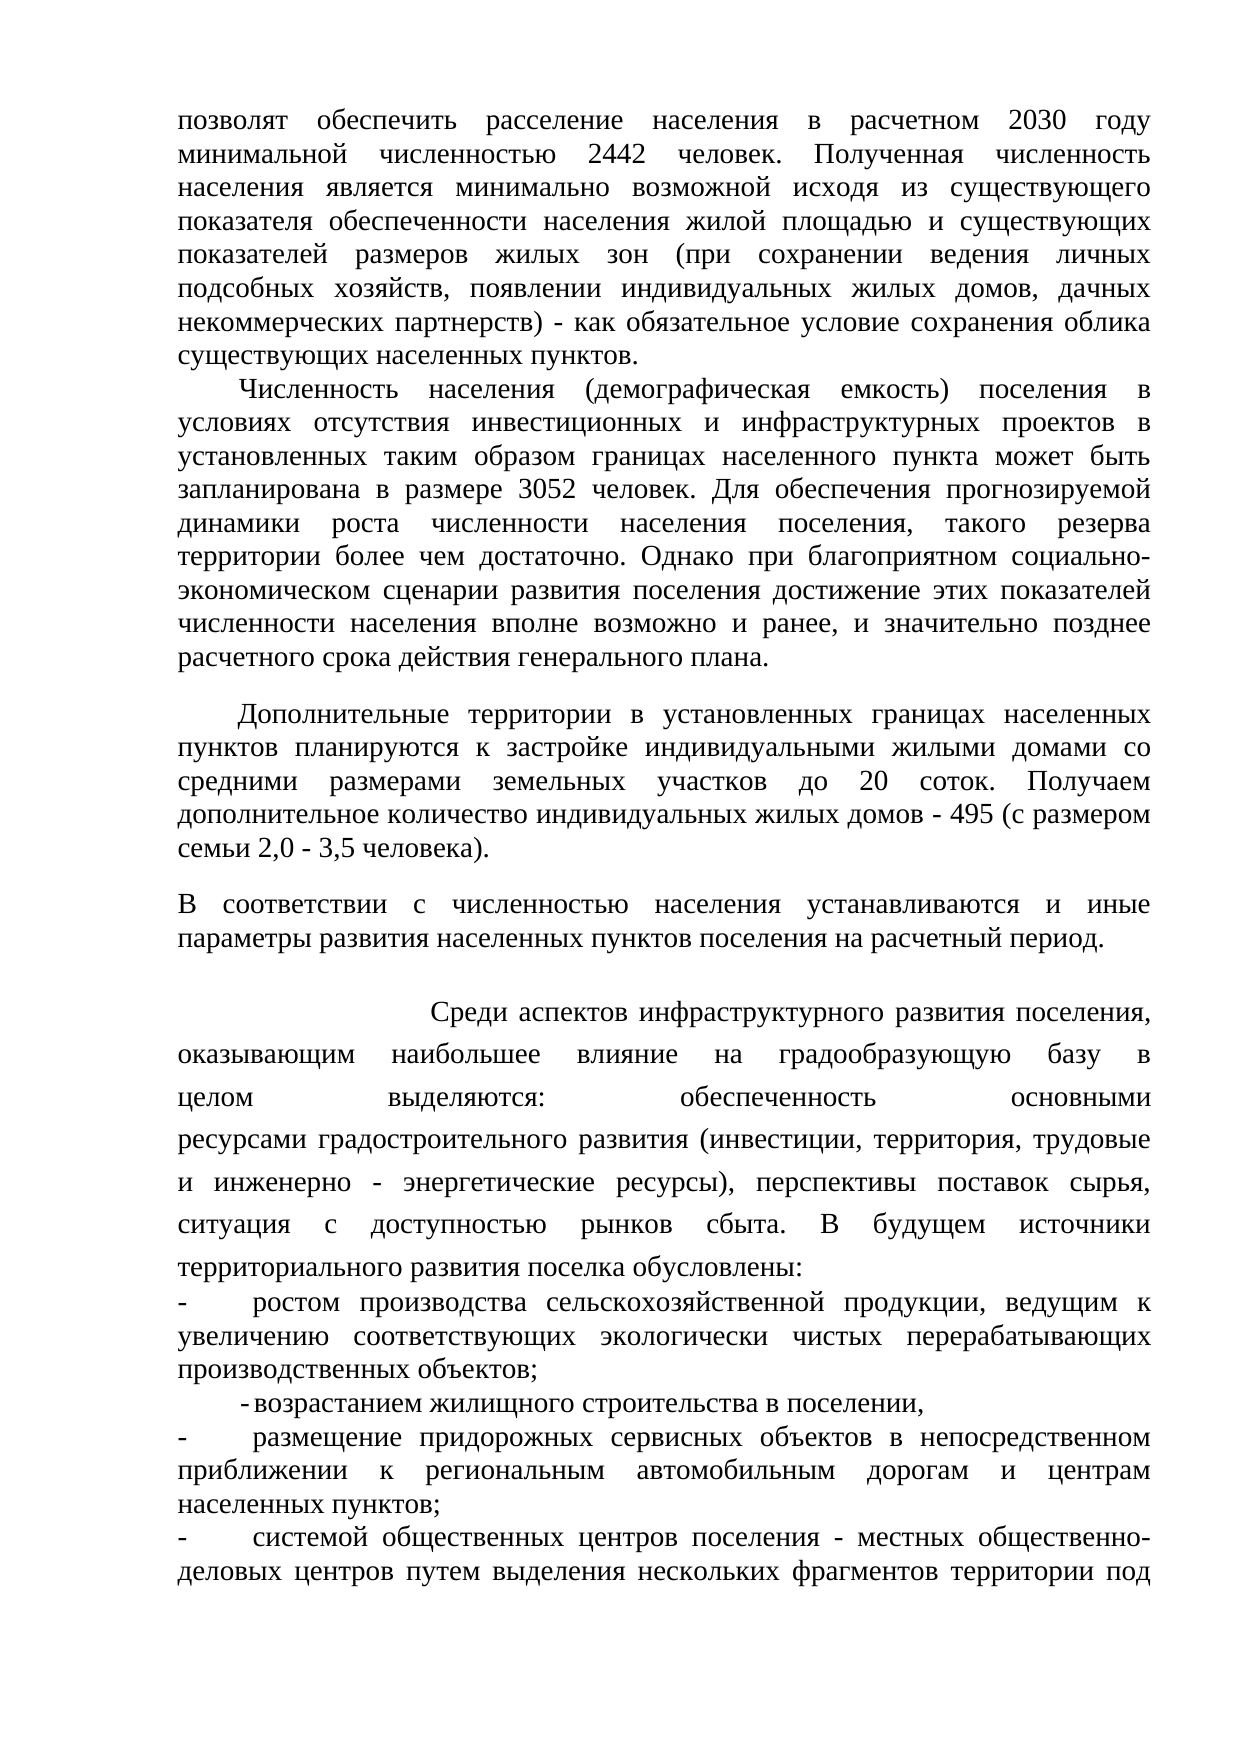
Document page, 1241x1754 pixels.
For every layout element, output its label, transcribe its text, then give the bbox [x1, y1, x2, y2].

text - ростом производства сельскохозяйственной продукции, ведущим к увеличению соответствующих экологически чистых перерабатывающих производственных объектов; [177, 1284, 1152, 1385]
text Дополнительные территории в установленных границах населенных пунктов планируются к застройке индивидуальными жилыми домами со средними размерами земельных участков до 20 соток. Получаем дополнительное количество индивидуальных жилых домов - 495 (с размером семьи 2,0 - 3,5 человека). [177, 696, 1152, 863]
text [177, 102, 1152, 371]
list размещение придорожных сервисных объектов в непосредственном приближении к региональным автомобильным дорогам и центрам населенных пунктов; [177, 1419, 1152, 1519]
text Численность населения (демографическая емкость) поселения в условиях отсутствия инвестиционных и инфраструктурных проектов в установленных таким образом границах населенного пункта может быть запланирована в размере 3052 человек. Для обеспечения прогнозируемой динамики роста численности населения поселения, такого резерва территории более чем достаточно. Однако при благоприятном социально- экономическом сценарии развития поселения достижение этих показателей численности населения вполне возможно и ранее, и значительно позднее расчетного срока действия генерального плана. [177, 371, 1152, 673]
text В соответствии с численностью населения устанавливаются и иные параметры развития населенных пунктов поселения на расчетный период. [177, 886, 1152, 953]
text Среди аспектов инфраструктурного развития поселения, оказывающим наибольшее влияние на градообразующую базу в целом выделяются: обеспеченность основными ресурсами градостроительного развития (инвестиции, территория, трудовые и инженерно - энергетические ресурсы), перспективы поставок сырья, ситуация с доступностью рынков сбыта. В будущем источники территориального развития поселка обусловлены: [146, 987, 1152, 1284]
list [177, 1519, 1152, 1586]
text - возрастанием жилищного строительства в поселении, [240, 1385, 1152, 1419]
